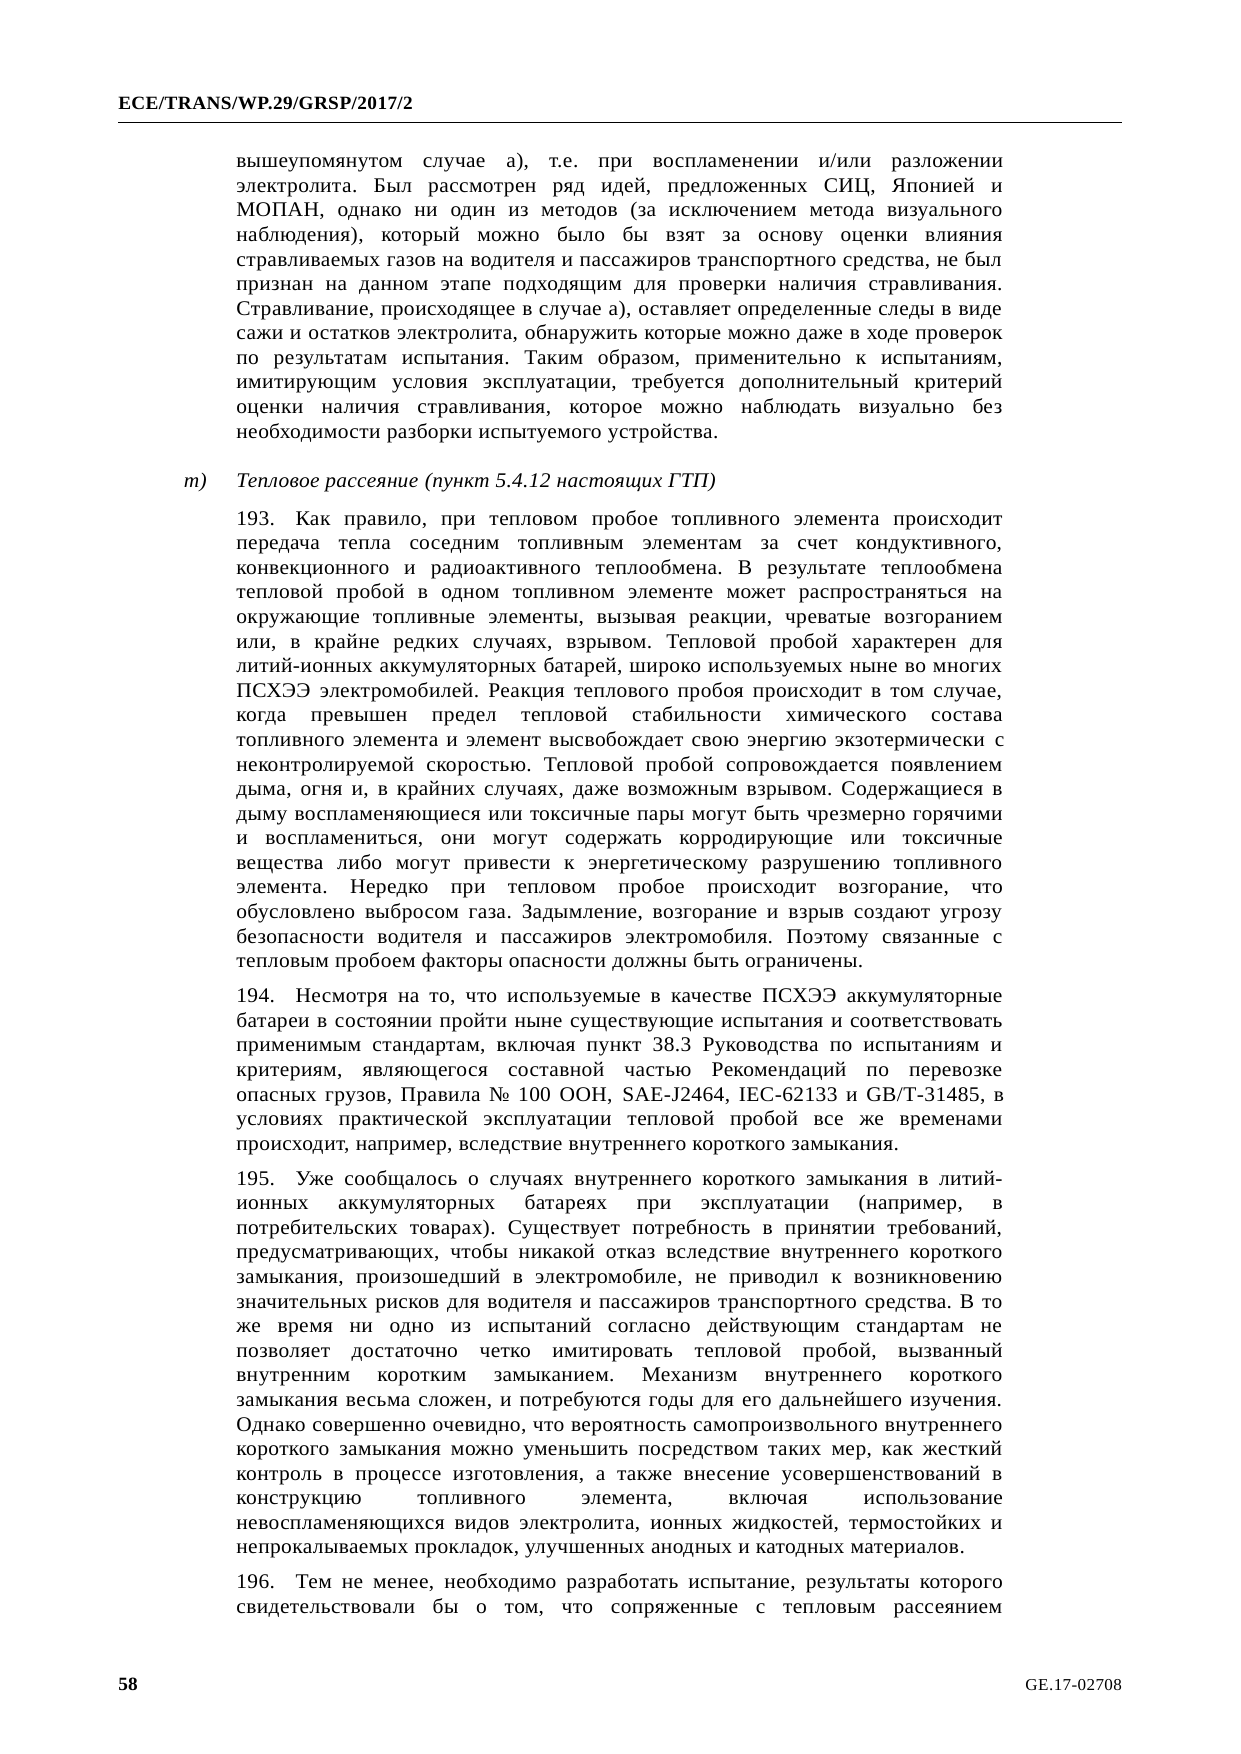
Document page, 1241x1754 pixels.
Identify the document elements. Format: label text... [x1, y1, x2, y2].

text 194. Несмотря на то, что используемые в качестве ПСХЭЭ аккумуляторные батареи в состоянии пройти ныне существующие испытания и соответствовать применимым стандартам, включая пункт 38.3 Руководства по испытаниям и критериям, являющегося составной частью Рекомендаций по перевозке опасных грузов, Правила № 100 ООН, SAE-J2464, IEC-62133 и GB/T-31485, в условиях практической эксплуатации тепловой пробой все же временами происходит, например, вследствие внутреннего короткого замыкания. [236, 983, 1004, 1155]
text 195. Уже сообщалось о случаях внутреннего короткого замыкания в литий-ионных аккумуляторных батареях при эксплуатации (например, в потребительских товарах). Существует потребность в принятии требований, предусматривающих, чтобы никакой отказ вследствие внутреннего короткого замыкания, произошедший в электромобиле, не приводил к возникновению значительных рисков для водителя и пассажиров транспортного средства. В то же время ни одно из испытаний согласно действующим стандартам не позволяет достаточно четко имитировать тепловой пробой, вызванный внутренним коротким замыканием. Механизм внутреннего короткого замыкания весьма сложен, и потребуются годы для его дальнейшего изучения. Однако совершенно очевидно, что вероятность самопроизвольного внутреннего короткого замыкания можно уменьшить посредством таких мер, как жесткий контроль в процессе изготовления, а также внесение усовершенствований в конструкцию топливного элемента, включая использование невоспламеняющихся видов электролита, ионных жидкостей, термостойких и непрокалываемых прокладок, улучшенных анодных и катодных материалов. [236, 1165, 1004, 1558]
text 193. Как правило, при тепловом пробое топливного элемента происходит передача тепла соседним топливным элементам за счет кондуктивного, конвекционного и радиоактивного теплообмена. В результате теплообмена тепловой пробой в одном топливном элементе может распространяться на окружающие топливные элементы, вызывая реакции, чреватые возгоранием или, в крайне редких случаях, взрывом. Тепловой пробой характерен для литий-ионных аккумуляторных батарей, широко используемых ныне во многих ПСХЭЭ электромобилей. Реакция теплового пробоя происходит в том случае, когда превышен предел тепловой стабильности химического состава топливного элемента и элемент высвобождает свою энергию экзотермически c неконтролируемой скоростью. Тепловой пробой сопровождается появлением дыма, огня и, в крайних случаях, даже возможным взрывом. Содержащиеся в дыму воспламеняющиеся или токсичные пары могут быть чрезмерно горячими и воспламениться, они могут содержать корродирующие или токсичные вещества либо могут привести к энергетическому разрушению топливного элемента. Нередко при тепловом пробое происходит возгорание, что обусловлено выбросом газа. Задымление, возгорание и взрыв создают угрозу безопасности водителя и пассажиров электромобиля. Поэтому связанные с тепловым пробоем факторы опасности должны быть ограничены. [236, 505, 1004, 972]
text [236, 1569, 1004, 1618]
text m) Тепловое рассеяние (пункт 5.4.12 настоящих ГТП) [118, 468, 1004, 493]
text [236, 148, 1004, 443]
